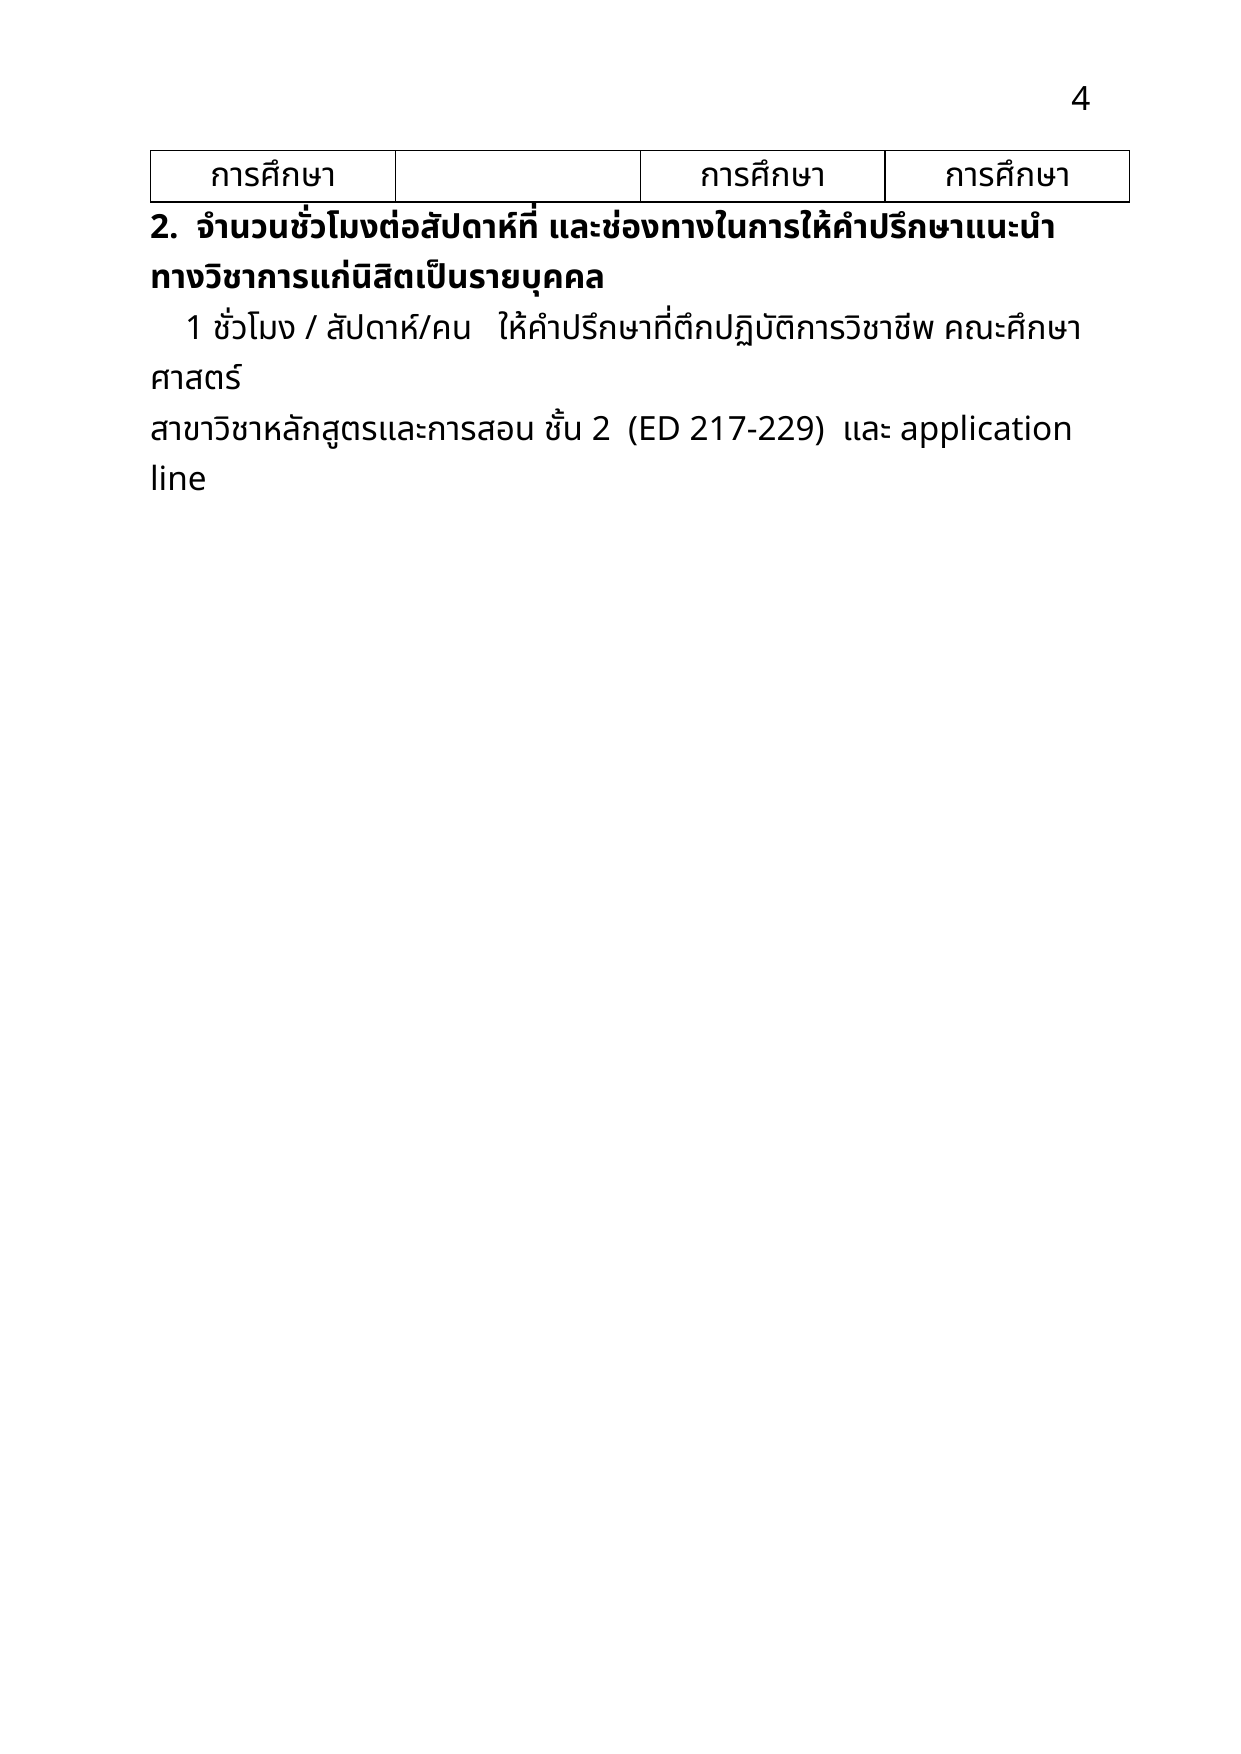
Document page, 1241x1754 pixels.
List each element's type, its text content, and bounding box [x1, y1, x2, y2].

text สาขาวิชาหลักสูตรและการสอน ชั้น 2 (ED 217-229) และ application line [150, 404, 1090, 501]
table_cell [886, 151, 1129, 201]
text 2. จำนวนชั่วโมงต่อสัปดาห์ที่ และช่องทางในการให้คำปรึกษาแนะนำทางวิชาการแก่นิสิตเป็นรายบุคคล [150, 203, 1090, 303]
table_cell [396, 151, 640, 201]
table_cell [641, 151, 884, 201]
text 1 ชั่วโมง / สัปดาห์/คน ให้คำปรึกษาที่ตึกปฏิบัติการวิชาชีพ คณะศึกษาศาสตร์ [150, 303, 1090, 404]
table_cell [151, 151, 395, 201]
